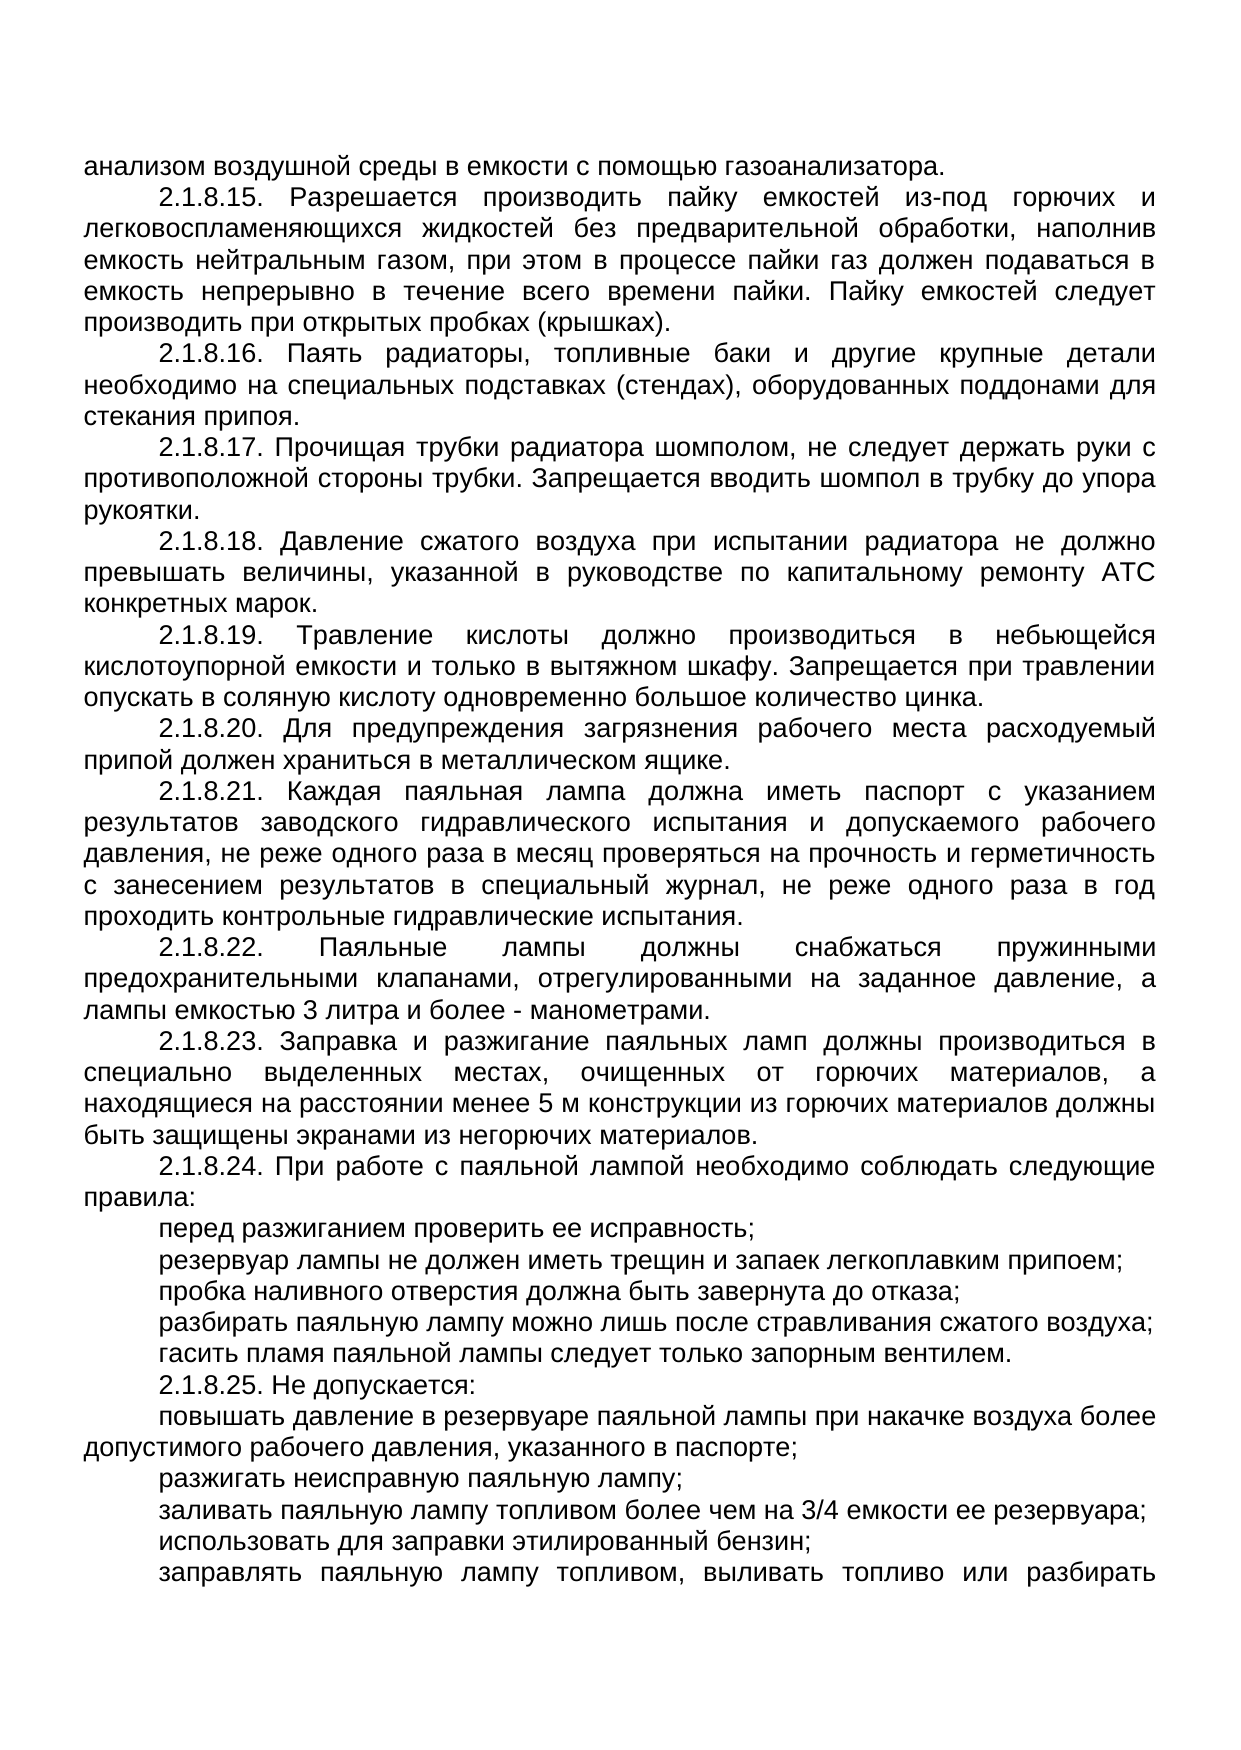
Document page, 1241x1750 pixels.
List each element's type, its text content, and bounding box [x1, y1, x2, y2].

text заливать паяльную лампу топливом более чем на 3/4 емкости ее резервуара; [83, 1494, 1157, 1525]
text разбирать паяльную лампу можно лишь после стравливания сжатого воздуха; [83, 1306, 1157, 1337]
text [83, 150, 1157, 181]
text 2.1.8.19. Травление кислоты должно производиться в небьющейся кислотоупорной емкости и только в вытяжном шкафу. Запрещается при травлении опускать в соляную кислоту одновременно большое количество цинка. [83, 619, 1157, 712]
text гасить пламя паяльной лампы следует только запорным вентилем. [83, 1337, 1157, 1369]
text 2.1.8.20. Для предупреждения загрязнения рабочего места расходуемый припой должен храниться в металлическом ящике. [83, 712, 1157, 775]
text пробка наливного отверстия должна быть завернута до отказа; [83, 1275, 1157, 1306]
text 2.1.8.24. При работе с паяльной лампой необходимо соблюдать следующие правила: [83, 1150, 1157, 1212]
text перед разжиганием проверить ее исправность; [83, 1212, 1157, 1244]
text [83, 1556, 1157, 1587]
text 2.1.8.17. Прочищая трубки радиатора шомполом, не следует держать руки с противоположной стороны трубки. Запрещается вводить шомпол в трубку до упора рукоятки. [83, 431, 1157, 525]
text 2.1.8.18. Давление сжатого воздуха при испытании радиатора не должно превышать величины, указанной в руководстве по капитальному ремонту АТС конкретных марок. [83, 525, 1157, 619]
text 2.1.8.21. Каждая паяльная лампа должна иметь паспорт с указанием результатов заводского гидравлического испытания и допускаемого рабочего давления, не реже одного раза в месяц проверяться на прочность и герметичность с занесением результатов в специальный журнал, не реже одного раза в год проходить контрольные гидравлические испытания. [83, 775, 1157, 931]
text резервуар лампы не должен иметь трещин и запаек легкоплавким припоем; [83, 1244, 1157, 1275]
text 2.1.8.15. Разрешается производить пайку емкостей из-под горючих и легковоспламеняющихся жидкостей без предварительной обработки, наполнив емкость нейтральным газом, при этом в процессе пайки газ должен подаваться в емкость непрерывно в течение всего времени пайки. Пайку емкостей следует производить при открытых пробках (крышках). [83, 181, 1157, 337]
text 2.1.8.25. Не допускается: [83, 1369, 1157, 1400]
text 2.1.8.23. Заправка и разжигание паяльных ламп должны производиться в специально выделенных местах, очищенных от горючих материалов, а находящиеся на расстоянии менее 5 м конструкции из горючих материалов должны быть защищены экранами из негорючих материалов. [83, 1025, 1157, 1150]
text использовать для заправки этилированный бензин; [83, 1525, 1157, 1556]
text повышать давление в резервуаре паяльной лампы при накачке воздуха более допустимого рабочего давления, указанного в паспорте; [83, 1400, 1157, 1462]
text 2.1.8.16. Паять радиаторы, топливные баки и другие крупные детали необходимо на специальных подставках (стендах), оборудованных поддонами для стекания припоя. [83, 337, 1157, 431]
text 2.1.8.22. Паяльные лампы должны снабжаться пружинными предохранительными клапанами, отрегулированными на заданное давление, а лампы емкостью 3 литра и более - манометрами. [83, 931, 1157, 1025]
text разжигать неисправную паяльную лампу; [83, 1462, 1157, 1494]
